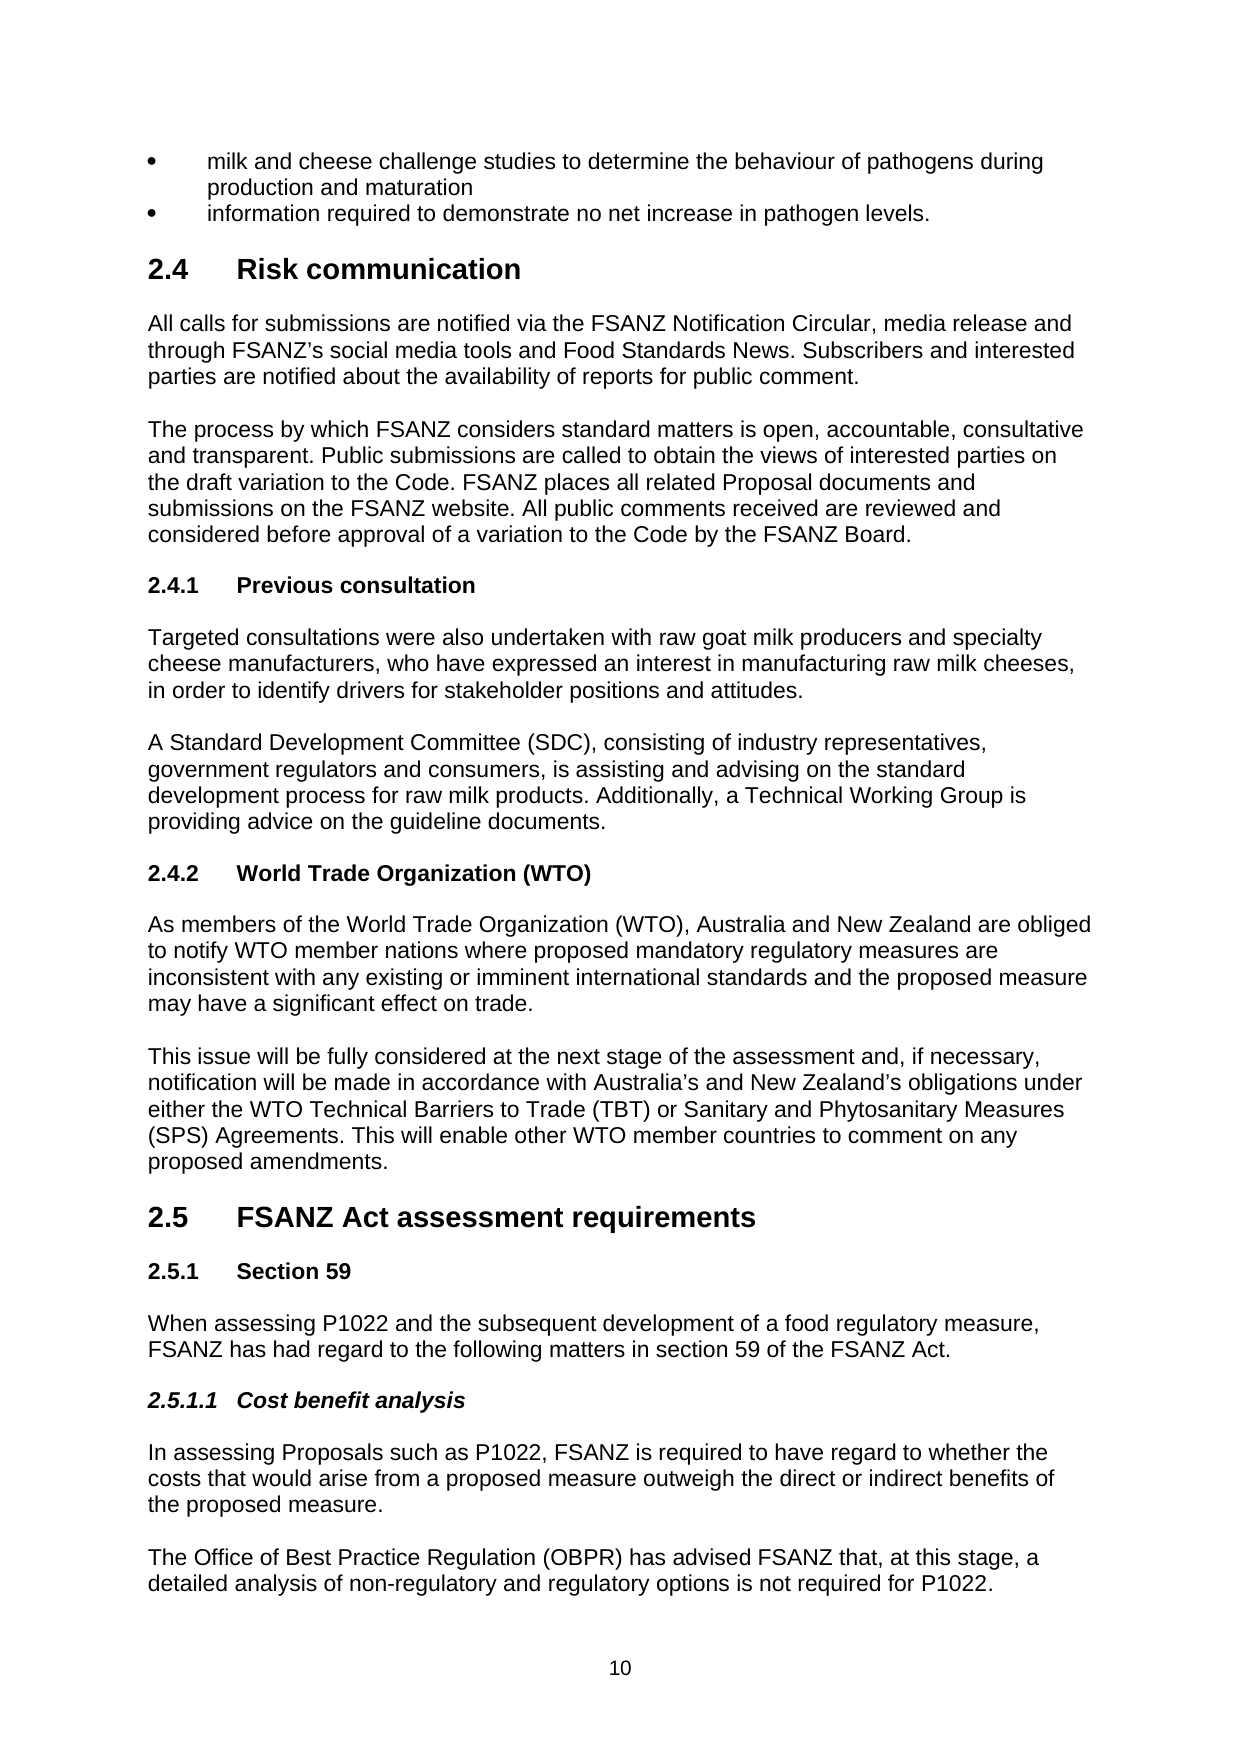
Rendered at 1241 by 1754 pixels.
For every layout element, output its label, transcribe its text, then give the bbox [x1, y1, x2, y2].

subtitle 2.4.1 Previous consultation [148, 572, 1092, 599]
text This issue will be fully considered at the next stage of the assessment and, if necessary, notification will be made in accordance with Australia’s and New Zealand’s obligations under either the WTO Technical Barriers to Trade (TBT) or Sanitary and Phytosanitary Measures (SPS) Agreements. This will enable other WTO member countries to comment on any proposed amendments. [148, 1043, 1092, 1174]
text A Standard Development Committee (SDC), consisting of industry representatives, government regulators and consumers, is assisting and advising on the standard development process for raw milk products. Additionally, a Technical Working Group is providing advice on the guideline documents. [148, 729, 1092, 835]
list milk and cheese challenge studies to determine the behaviour of pathogens during production and maturation [148, 148, 1092, 200]
list information required to demonstrate no net increase in pathogen levels. [148, 200, 1092, 227]
text Targeted consultations were also undertaken with raw goat milk producers and specialty cheese manufacturers, who have expressed an interest in manufacturing raw milk cheeses, in order to identify drivers for stakeholder positions and attitudes. [148, 624, 1092, 703]
subtitle 2.4 Risk communication [148, 252, 1092, 285]
text The Office of Best Practice Regulation (OBPR) has advised FSANZ that, at this stage, a detailed analysis of non-regulatory and regulatory options is not required for P1022. [148, 1544, 1092, 1597]
subtitle 2.4.2 World Trade Organization (WTO) [148, 860, 1092, 886]
text The process by which FSANZ considers standard matters is open, accountable, consultative and transparent. Public submissions are called to obtain the views of interested parties on the draft variation to the Code. FSANZ places all related Proposal documents and submissions on the FSANZ website. All public comments received are reviewed and considered before approval of a variation to the Code by the FSANZ Board. [148, 416, 1092, 547]
text When assessing P1022 and the subsequent development of a food regulatory measure, FSANZ has had regard to the following matters in section 59 of the FSANZ Act. [148, 1309, 1092, 1362]
text As members of the World Trade Organization (WTO), Australia and New Zealand are obliged to notify WTO member nations where proposed mandatory regulatory measures are inconsistent with any existing or imminent international standards and the proposed measure may have a significant effect on trade. [148, 911, 1092, 1016]
subtitle 2.5.1 Section 59 [148, 1258, 1092, 1284]
text In assessing Proposals such as P1022, FSANZ is required to have regard to whether the costs that would arise from a proposed measure outweigh the direct or indirect benefits of the proposed measure. [148, 1438, 1092, 1518]
subtitle 2.5.1.1 Cost benefit analysis [148, 1387, 1092, 1413]
text All calls for submissions are notified via the FSANZ Notification Circular, media release and through FSANZ’s social media tools and Food Standards News. Subscribers and interested parties are notified about the availability of reports for public comment. [148, 310, 1092, 389]
subtitle 2.5 FSANZ Act assessment requirements [148, 1199, 1092, 1233]
